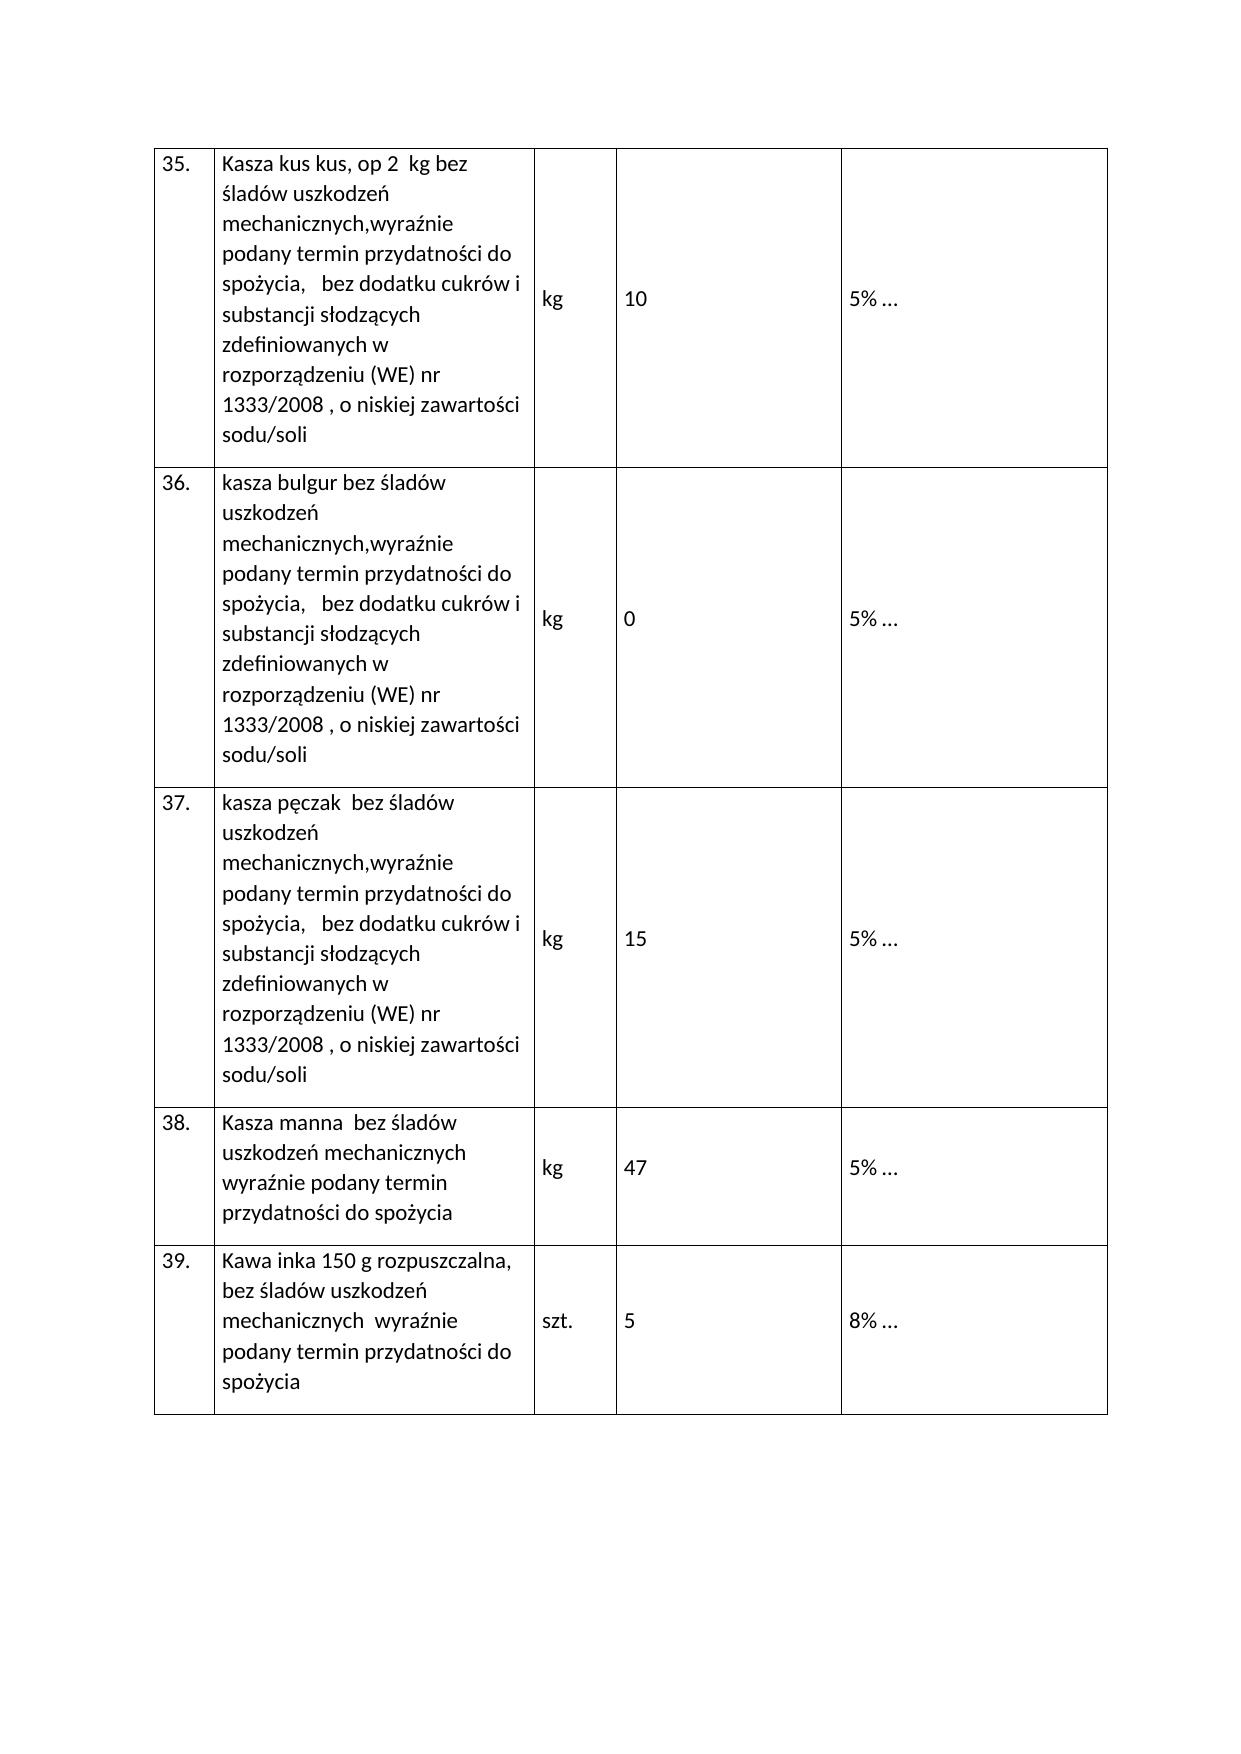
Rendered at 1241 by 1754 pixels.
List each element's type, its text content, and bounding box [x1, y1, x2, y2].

table_cell kasza bulgur bez śladów uszkodzeń mechanicznych,wyraźnie podany termin przydatności do spożycia, bez dodatku cukrów i substancji słodzących zdefiniowanych w rozporządzeniu (WE) nr 1333/2008 , o niskiej zawartości sodu/soli [215, 468, 534, 787]
table_cell kg [535, 788, 616, 1107]
table_cell kg [535, 149, 616, 467]
table_cell kasza pęczak bez śladów uszkodzeń mechanicznych,wyraźnie podany termin przydatności do spożycia, bez dodatku cukrów i substancji słodzących zdefiniowanych w rozporządzeniu (WE) nr 1333/2008 , o niskiej zawartości sodu/soli [215, 788, 534, 1107]
table_cell kg [535, 468, 616, 787]
table_cell 5% … [842, 468, 1107, 787]
table_cell 5% … [842, 1108, 1107, 1245]
table_cell 8% … [842, 1246, 1107, 1414]
table_cell kg [535, 1108, 616, 1245]
table_cell 35. [155, 149, 214, 467]
table_cell 39. [155, 1246, 214, 1414]
table_cell 36. [155, 468, 214, 787]
table_cell 15 [617, 788, 841, 1107]
table_cell 5% … [842, 788, 1107, 1107]
table_cell 37. [155, 788, 214, 1107]
table_cell Kasza kus kus, op 2 kg bez śladów uszkodzeń mechanicznych,wyraźnie podany termin przydatności do spożycia, bez dodatku cukrów i substancji słodzących zdefiniowanych w rozporządzeniu (WE) nr 1333/2008 , o niskiej zawartości sodu/soli [215, 149, 534, 467]
table_cell 5% … [842, 149, 1107, 467]
table_cell 10 [617, 149, 841, 467]
table_cell Kawa inka 150 g rozpuszczalna, bez śladów uszkodzeń mechanicznych wyraźnie podany termin przydatności do spożycia [215, 1246, 534, 1414]
table_cell szt. [535, 1246, 616, 1414]
table_cell Kasza manna bez śladów uszkodzeń mechanicznych wyraźnie podany termin przydatności do spożycia [215, 1108, 534, 1245]
table_cell 47 [617, 1108, 841, 1245]
table_cell 0 [617, 468, 841, 787]
table_cell 38. [155, 1108, 214, 1245]
table_cell 5 [617, 1246, 841, 1414]
